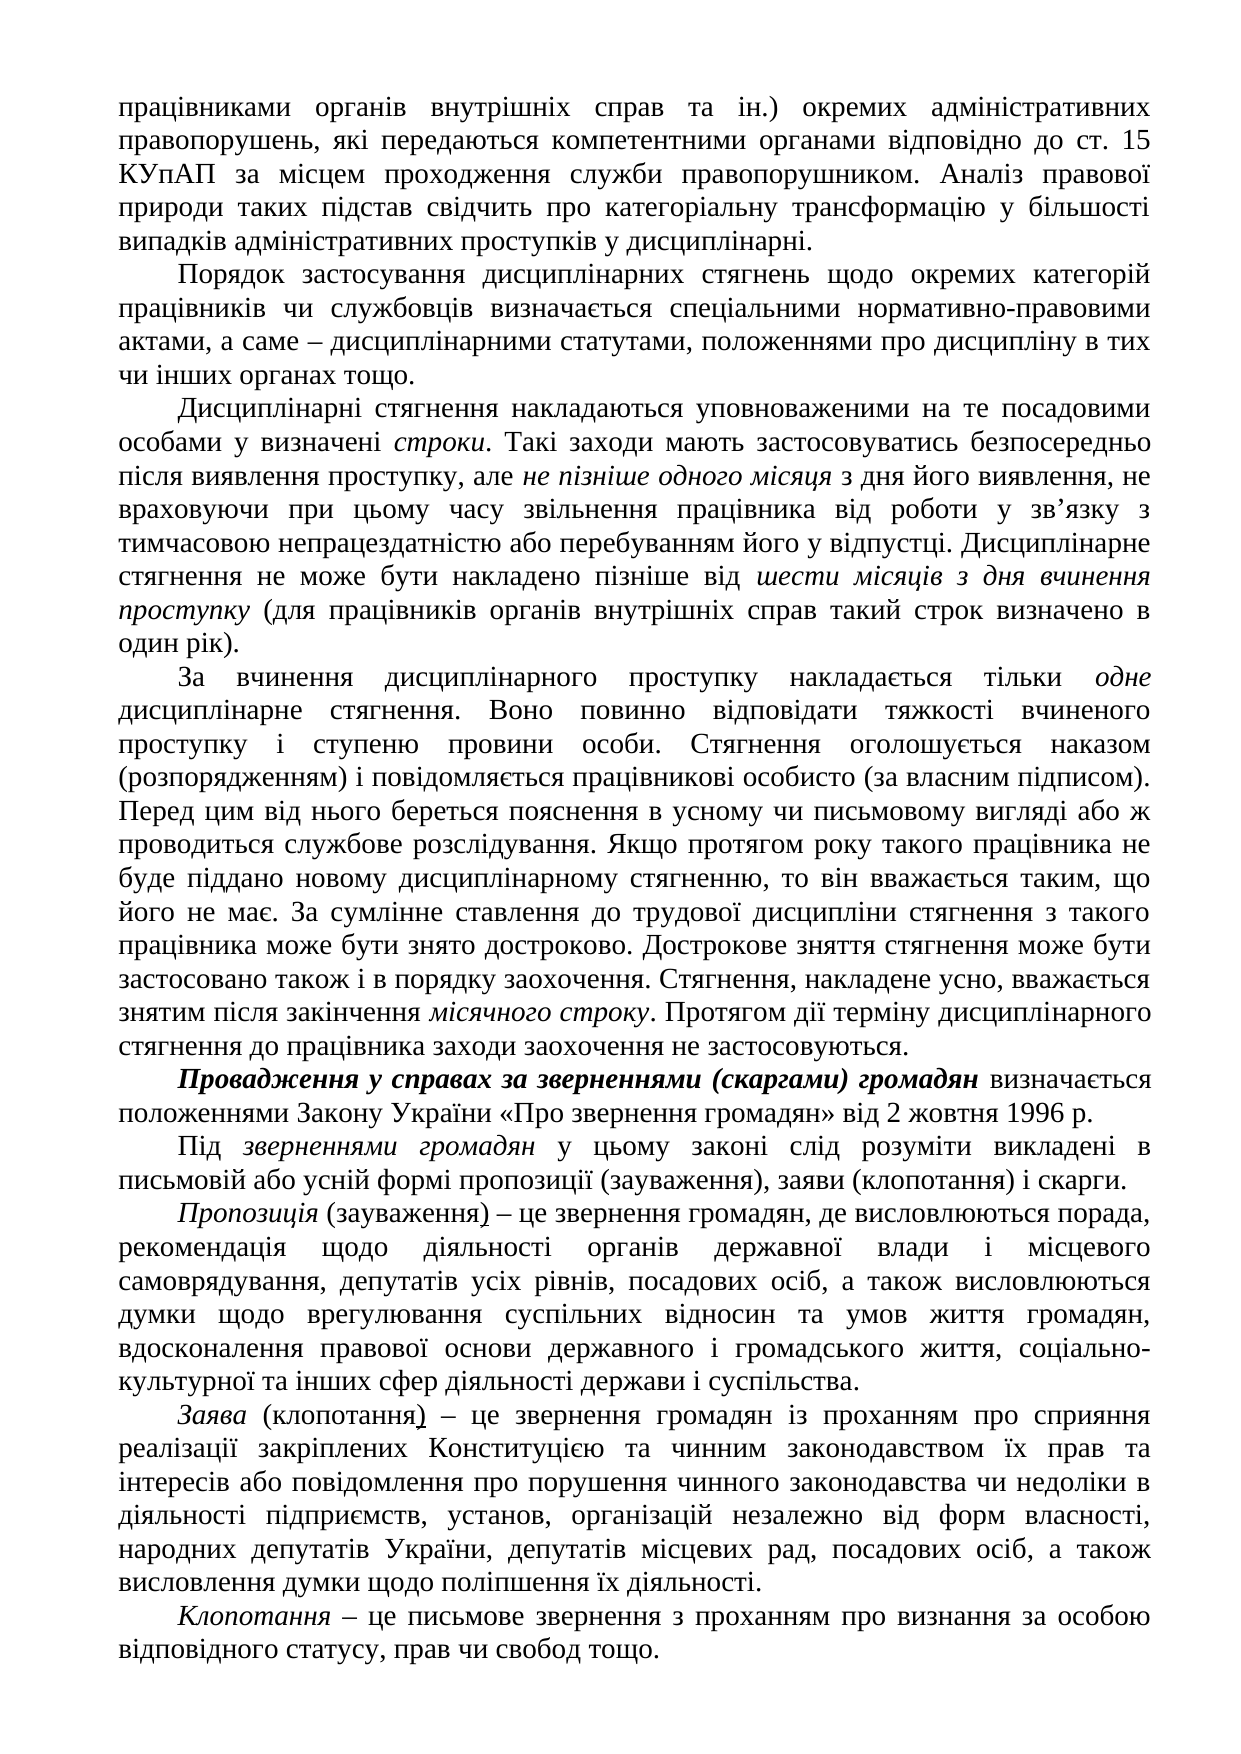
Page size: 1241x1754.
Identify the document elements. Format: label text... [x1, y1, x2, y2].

text Пропозиція (зауваження) – це звернення громадян, де висловлюються порада, рекомендація щодо діяльності органів державної влади і місцевого самоврядування, депутатів усіх рівнів, посадових осіб, а також висловлюються думки щодо врегулювання суспільних відносин та умов життя громадян, вдосконалення правової основи державного і громадського життя, соціально-культурної та інших сфер діяльності держави і суспільства. [118, 1196, 1152, 1397]
text Під зверненнями громадян у цьому законі слід розуміти викладені в письмовій або усній формі пропозиції (зауваження), заяви (клопотання) і скарги. [118, 1128, 1152, 1196]
text Клопотання – це письмове звернення з проханням про визнання за особою відповідного статусу, прав чи свобод тощо. [118, 1598, 1152, 1665]
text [118, 89, 1152, 256]
text Заява (клопотання) – це звернення громадян із проханням про сприяння реалізації закріплених Конституцією та чинним законодавством їх прав та інтересів або повідомлення про порушення чинного законодавства чи недоліки в діяльності підприємств, установ, організацій незалежно від форм власності, народних депутатів України, депутатів місцевих рад, посадових осіб, а також висловлення думки щодо поліпшення їх діяльності. [118, 1397, 1152, 1598]
text Провадження у справах за зверненнями (скаргами) громадян визначається положеннями Закону України «Про звернення громадян» від 2 жовтня 1996 р. [118, 1061, 1152, 1128]
text За вчинення дисциплінарного проступку накладається тільки одне дисциплінарне стягнення. Воно повинно відповідати тяжкості вчиненого проступку і ступеню провини особи. Стягнення оголошується наказом (розпорядженням) і повідомляється працівникові особисто (за власним підписом). Перед цим від нього береться пояснення в усному чи письмовому вигляді або ж проводиться службове розслідування. Якщо протягом року такого працівника не буде піддано новому дисциплінарному стягненню, то він вважається таким, що його не має. За сумлінне ставлення до трудової дисципліни стягнення з такого працівника може бути знято достроково. Дострокове зняття стягнення може бути застосовано також і в порядку заохочення. Стягнення, накладене усно, вважається знятим після закінчення місячного строку. Протягом дії терміну дисциплінарного стягнення до працівника заходи заохочення не застосовуються. [118, 659, 1152, 1061]
text Порядок застосування дисциплінарних стягнень щодо окремих категорій працівників чи службовців визначається спеціальними нормативно-правовими актами, а саме – дисциплінарними статутами, положеннями про дисципліну в тих чи інших органах тощо. [118, 256, 1152, 391]
text Дисциплінарні стягнення накладаються уповноваженими на те посадовими особами у визначені строки. Такі заходи мають застосовуватись безпосередньо після виявлення проступку, але не пізніше одного місяця з дня його виявлення, не враховуючи при цьому часу звільнення працівника від роботи у зв’язку з тимчасовою непрацездатністю або перебуванням його у відпустці. Дисциплінарне стягнення не може бути накладено пізніше від шести місяців з дня вчинення проступку (для працівників органів внутрішніх справ такий строк визначено в один рік). [118, 391, 1152, 659]
